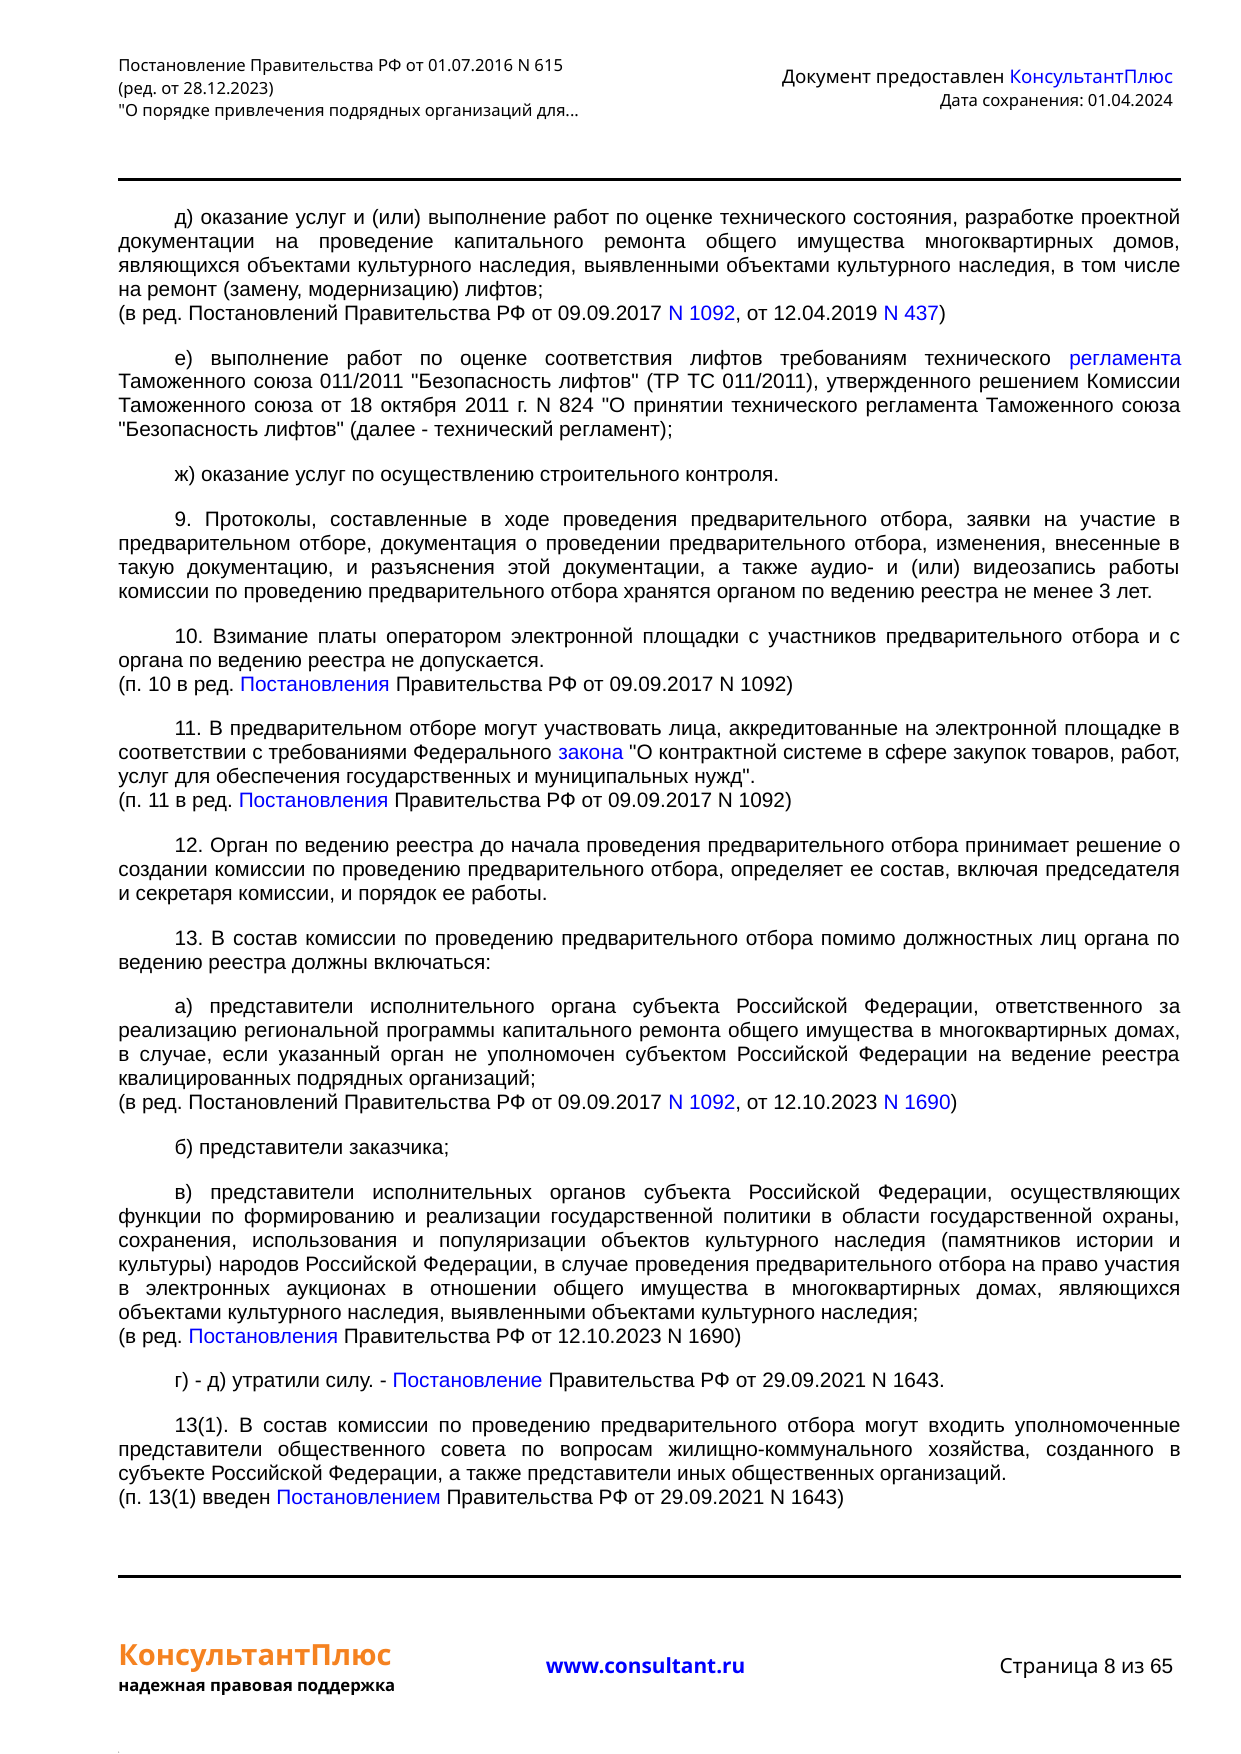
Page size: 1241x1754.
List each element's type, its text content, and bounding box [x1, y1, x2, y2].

text 13(1). В состав комиссии по проведению предварительного отбора могут входить уполномоченные представители общественного совета по вопросам жилищно-коммунального хозяйства, созданного в субъекте Российской Федерации, а также представители иных общественных организаций. [118, 1413, 1181, 1485]
text 12. Орган по ведению реестра до начала проведения предварительного отбора принимает решение о создании комиссии по проведению предварительного отбора, определяет ее состав, включая председателя и секретаря комиссии, и порядок ее работы. [118, 833, 1181, 905]
text ж) оказание услуг по осуществлению строительного контроля. [118, 462, 1181, 486]
text 13. В состав комиссии по проведению предварительного отбора помимо должностных лиц органа по ведению реестра должны включаться: [118, 926, 1181, 973]
text 10. Взимание платы оператором электронной площадки с участников предварительного отбора и с органа по ведению реестра не допускается. [118, 623, 1181, 671]
text 9. Протоколы, составленные в ходе проведения предварительного отбора, заявки на участие в предварительном отборе, документация о проведении предварительного отбора, изменения, внесенные в такую документацию, и разъяснения этой документации, а также аудио- и (или) видеозапись работы комиссии по проведению предварительного отбора хранятся органом по ведению реестра не менее 3 лет. [118, 507, 1181, 603]
text е) выполнение работ по оценке соответствия лифтов требованиям технического регламента Таможенного союза 011/2011 "Безопасность лифтов" (ТР ТС 011/2011), утвержденного решением Комиссии Таможенного союза от 18 октября 2011 г. N 824 "О принятии технического регламента Таможенного союза "Безопасность лифтов" (далее - технический регламент); [118, 345, 1181, 441]
text а) представители исполнительного органа субъекта Российской Федерации, ответственного за реализацию региональной программы капитального ремонта общего имущества в многоквартирных домах, в случае, если указанный орган не уполномочен субъектом Российской Федерации на ведение реестра квалицированных подрядных организаций; [118, 994, 1181, 1090]
text б) представители заказчика; [118, 1135, 1181, 1159]
text в) представители исполнительных органов субъекта Российской Федерации, осуществляющих функции по формированию и реализации государственной политики в области государственной охраны, сохранения, использования и популяризации объектов культурного наследия (памятников истории и культуры) народов Российской Федерации, в случае проведения предварительного отбора на право участия в электронных аукционах в отношении общего имущества в многоквартирных домах, являющихся объектами культурного наследия, выявленными объектами культурного наследия; [118, 1180, 1181, 1323]
text (в ред. Постановлений Правительства РФ от 09.09.2017 N 1092, от 12.10.2023 N 1690) [118, 1090, 1181, 1114]
text (п. 10 в ред. Постановления Правительства РФ от 09.09.2017 N 1092) [118, 671, 1181, 695]
text 11. В предварительном отборе могут участвовать лица, аккредитованные на электронной площадке в соответствии с требованиями Федерального закона "О контрактной системе в сфере закупок товаров, работ, услуг для обеспечения государственных и муниципальных нужд". [118, 716, 1181, 788]
text (в ред. Постановления Правительства РФ от 12.10.2023 N 1690) [118, 1323, 1181, 1347]
text (п. 11 в ред. Постановления Правительства РФ от 09.09.2017 N 1092) [118, 788, 1181, 812]
text (в ред. Постановлений Правительства РФ от 09.09.2017 N 1092, от 12.04.2019 N 437) [118, 301, 1181, 324]
text г) - д) утратили силу. - Постановление Правительства РФ от 29.09.2021 N 1643. [118, 1368, 1181, 1392]
text (п. 13(1) введен Постановлением Правительства РФ от 29.09.2021 N 1643) [118, 1485, 1181, 1509]
text д) оказание услуг и (или) выполнение работ по оценке технического состояния, разработке проектной документации на проведение капитального ремонта общего имущества многоквартирных домов, являющихся объектами культурного наследия, выявленными объектами культурного наследия, в том числе на ремонт (замену, модернизацию) лифтов; [118, 205, 1181, 301]
